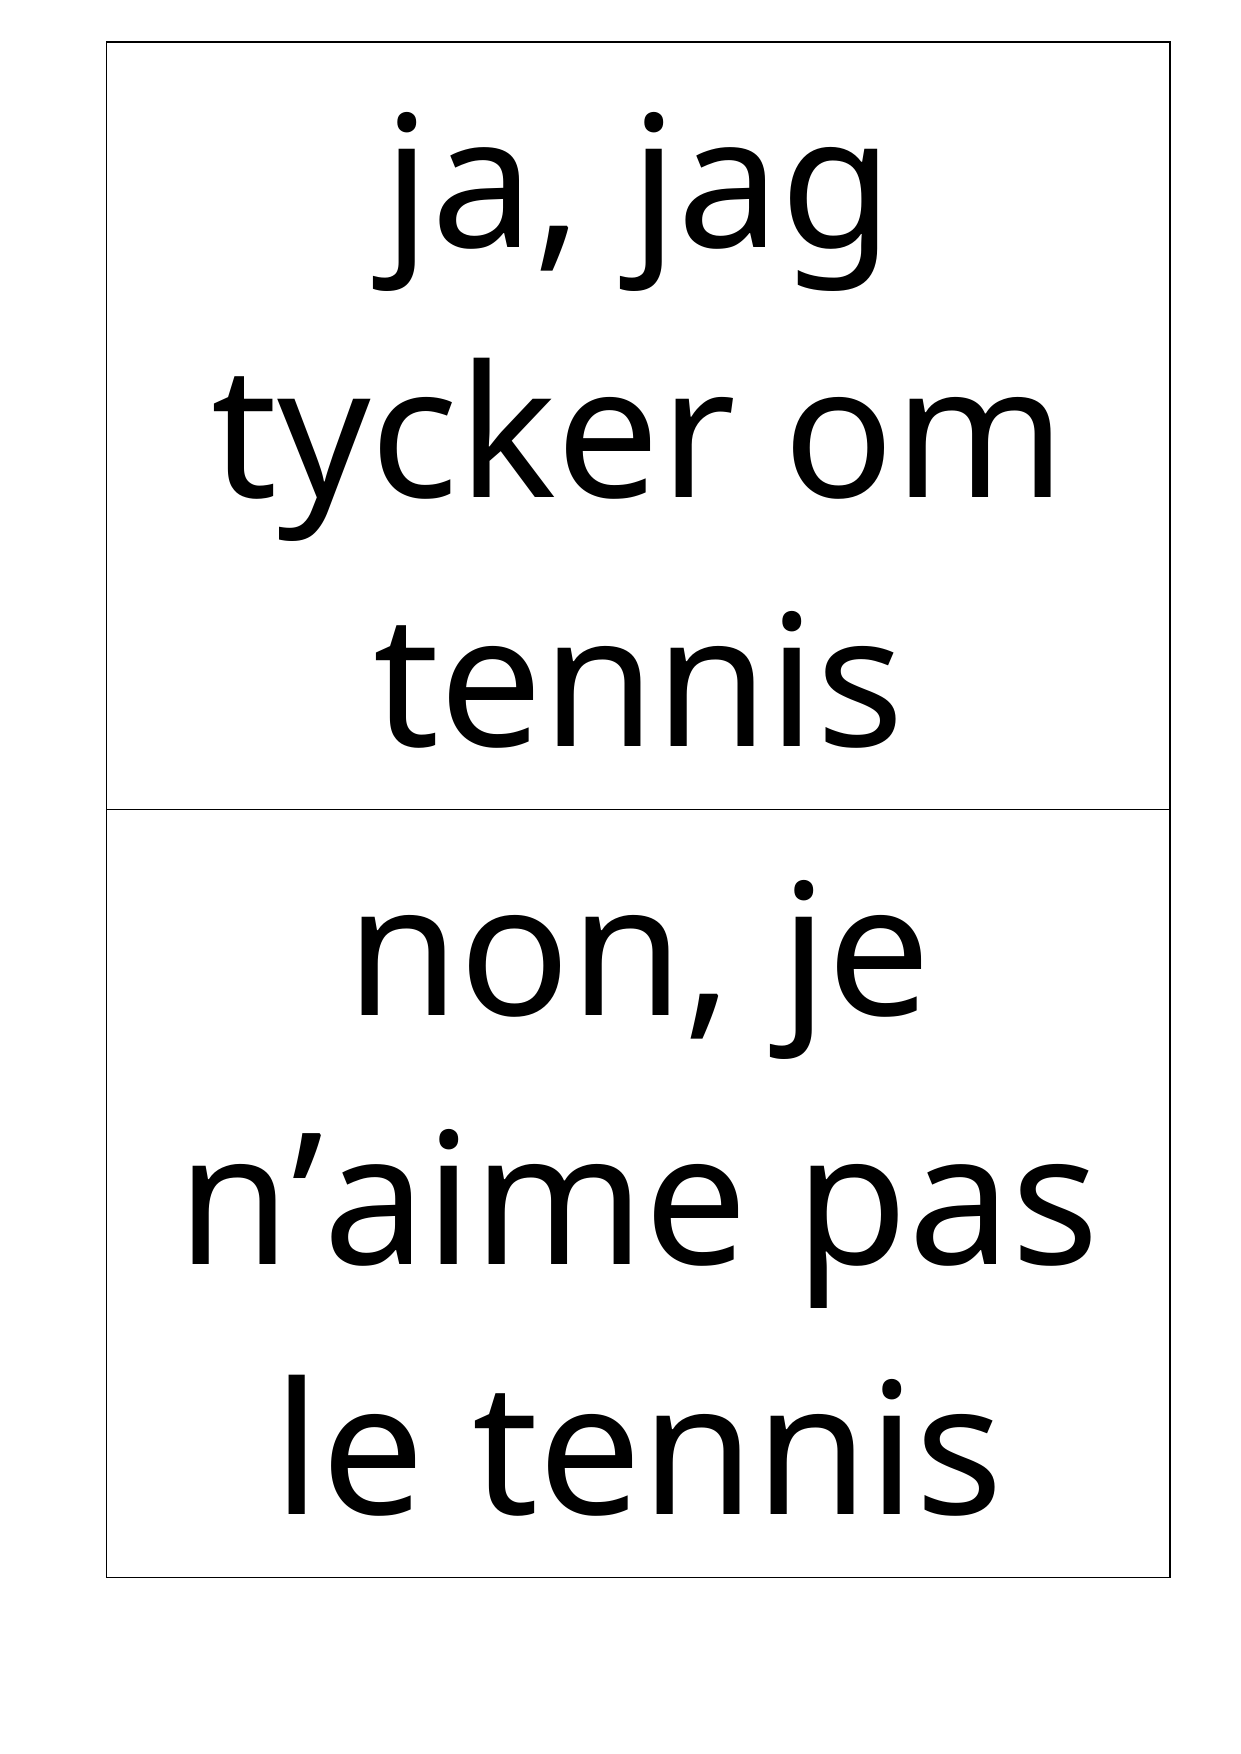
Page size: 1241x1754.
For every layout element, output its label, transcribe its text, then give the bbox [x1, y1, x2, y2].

table_cell non, je n’aime pas le tennis [107, 810, 1169, 1577]
table_cell ja, jag tycker om tennis [107, 43, 1169, 809]
